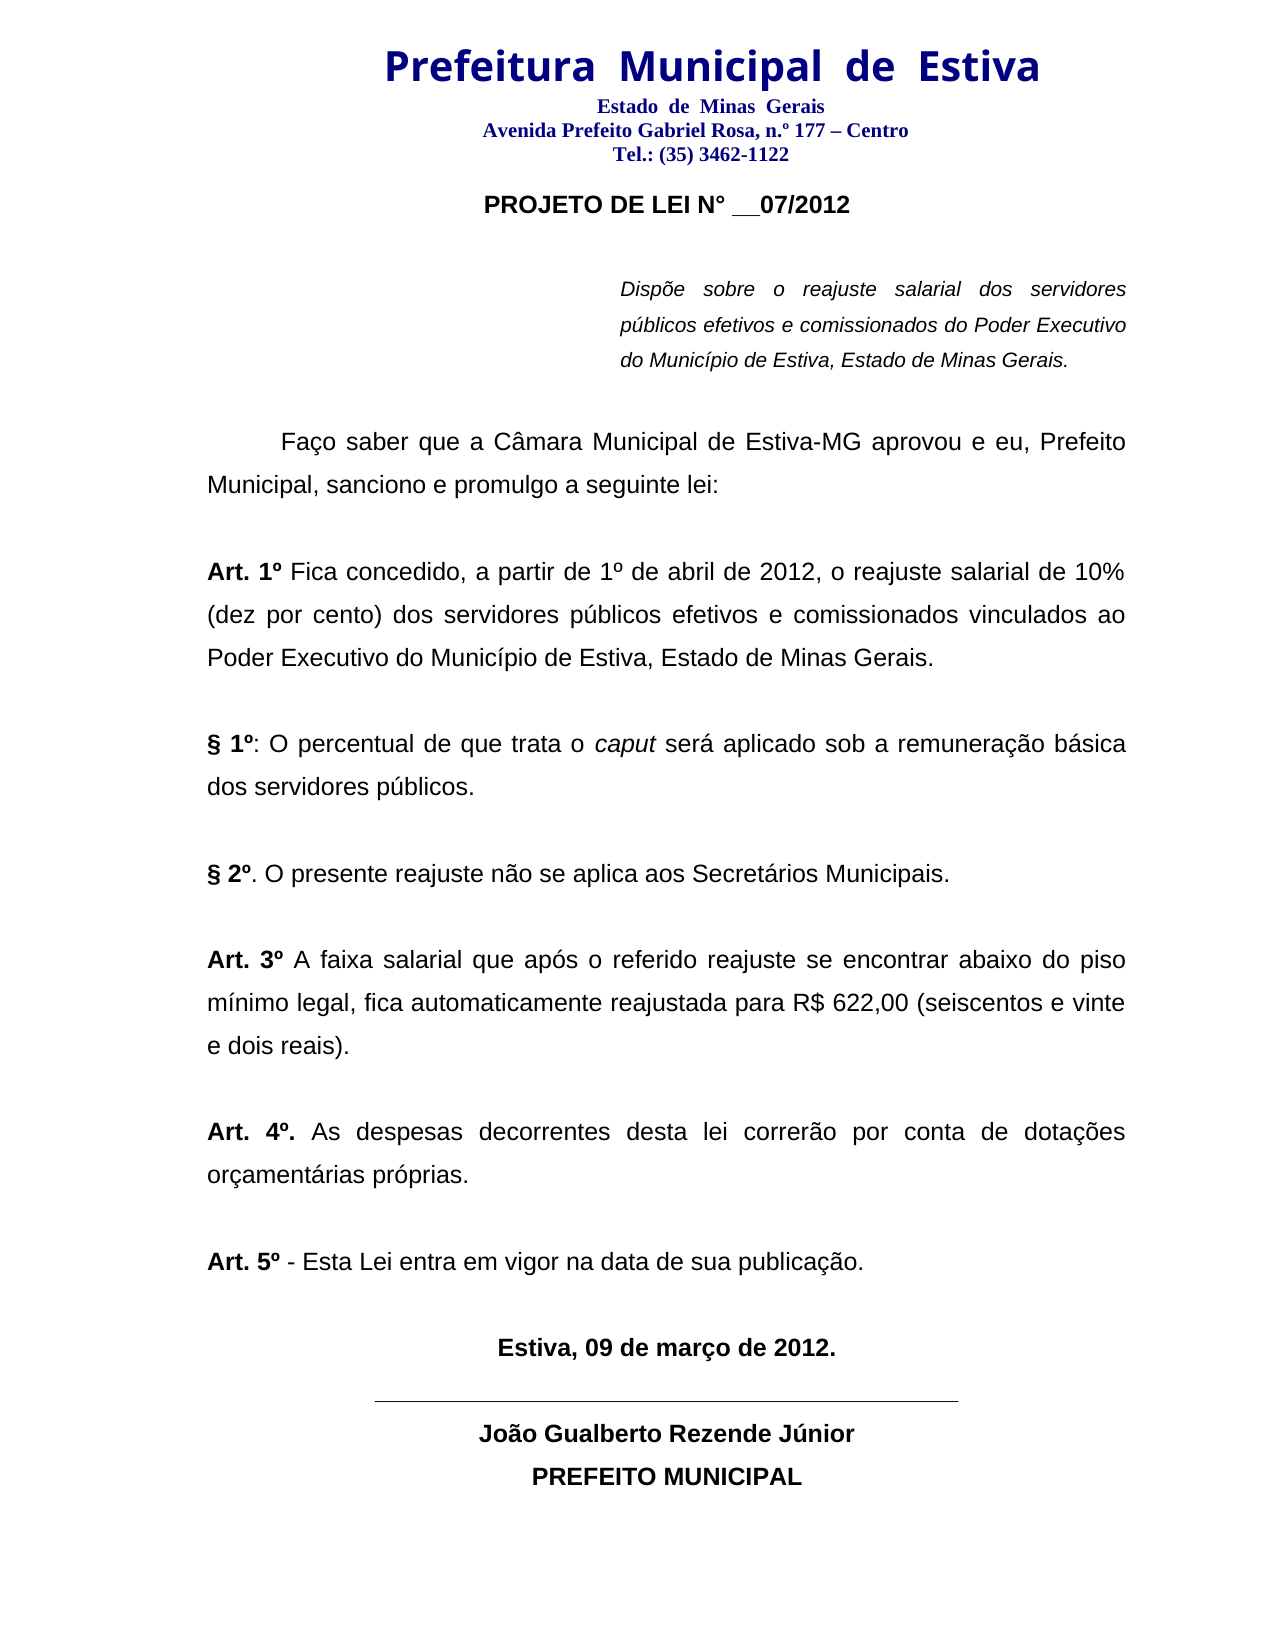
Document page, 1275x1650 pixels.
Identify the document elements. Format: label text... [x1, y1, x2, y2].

text Art. 1º Fica concedido, a partir de 1º de abril de 2012, o reajuste salarial de 10% (dez por cento) dos servidores públicos efetivos e comissionados vinculados ao Poder Executivo do Município de Estiva, Estado de Minas Gerais. [207, 557, 1127, 672]
text Art. 4º. As despesas decorrentes desta lei correrão por conta de dotações orçamentárias próprias. [207, 1117, 1127, 1189]
text § 1º: O percentual de que trata o caput será aplicado sob a remuneração básica dos servidores públicos. [207, 729, 1127, 801]
text PROJETO DE LEI N° __07/2012 [207, 190, 1127, 219]
text PREFEITO MUNICIPAL [207, 1462, 1127, 1491]
text Art. 5º - Esta Lei entra em vigor na data de sua publicação. [207, 1247, 1127, 1276]
text Dispõe sobre o reajuste salarial dos servidores públicos efetivos e comissionados do Poder Executivo do Município de Estiva, Estado de Minas Gerais. [620, 276, 1127, 372]
text __________________________________________ [207, 1376, 1127, 1405]
text Estiva, 09 de março de 2012. [207, 1333, 1127, 1362]
text João Gualberto Rezende Júnior [207, 1419, 1127, 1448]
text § 2º. O presente reajuste não se aplica aos Secretários Municipais. [207, 859, 1127, 887]
text Faço saber que a Câmara Municipal de Estiva-MG aprovou e eu, Prefeito Municipal, sanciono e promulgo a seguinte lei: [207, 427, 1127, 499]
text Art. 3º A faixa salarial que após o referido reajuste se encontrar abaixo do piso mínimo legal, fica automaticamente reajustada para R$ 622,00 (seiscentos e vinte e dois reais). [207, 945, 1127, 1060]
